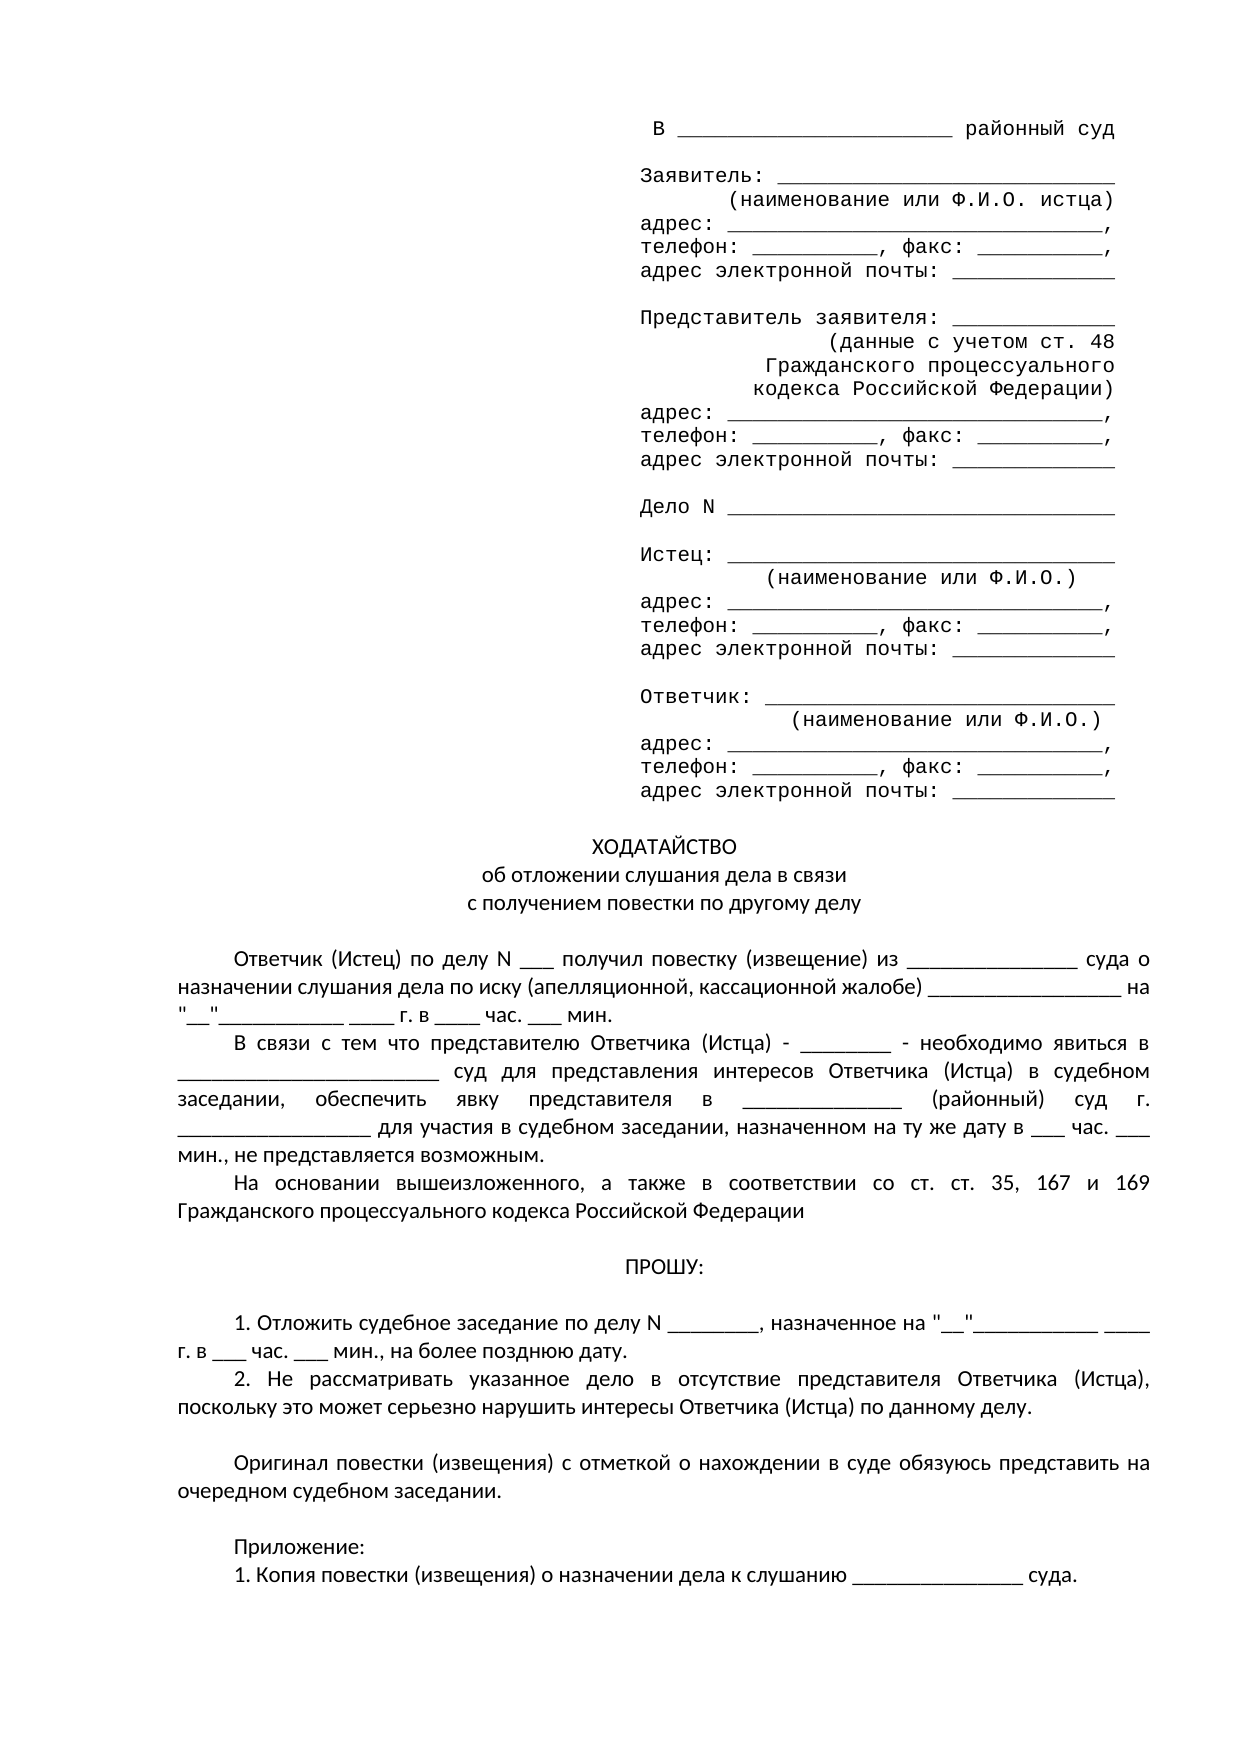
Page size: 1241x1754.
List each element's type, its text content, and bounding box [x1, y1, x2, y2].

text (наименование или Ф.И.О. истца) [177, 189, 1152, 213]
text 2. Не рассматривать указанное дело в отсутствие представителя Ответчика (Истца), поскольку это может серьезно нарушить интересы Ответчика (Истца) по данному делу. [177, 1364, 1152, 1420]
text телефон: __________, факс: __________, [177, 236, 1152, 260]
text В ______________________ районный суд [177, 118, 1152, 142]
text Приложение: [177, 1532, 1152, 1560]
text Оригинал повестки (извещения) с отметкой о нахождении в суде обязуюсь представить на очередном судебном заседании. [177, 1448, 1152, 1504]
text Заявитель: ___________________________ [177, 165, 1152, 189]
text адрес: ______________________________, [177, 733, 1152, 757]
text об отложении слушания дела в связи [177, 860, 1152, 888]
text Дело N _______________________________ [177, 496, 1152, 520]
text Истец: _______________________________ [177, 544, 1152, 567]
text адрес электронной почты: _____________ [177, 449, 1152, 473]
text На основании вышеизложенного, а также в соответствии со ст. ст. 35, 167 и 169 Гражданского процессуального кодекса Российской Федерации [177, 1168, 1152, 1224]
text В связи с тем что представителю Ответчика (Истца) - ________ - необходимо явиться в _______________________ суд для представления интересов Ответчика (Истца) в судебном заседании, обеспечить явку представителя в ______________ (районный) суд г. _________________ для участия в судебном заседании, назначенном на ту же дату в ___ час. ___ мин., не представляется возможным. [177, 1028, 1152, 1168]
text адрес электронной почты: _____________ [177, 638, 1152, 662]
text кодекса Российской Федерации) [177, 378, 1152, 402]
text телефон: __________, факс: __________, [177, 426, 1152, 449]
text (наименование или Ф.И.О.) [177, 567, 1152, 591]
text адрес: ______________________________, [177, 213, 1152, 236]
text адрес электронной почты: _____________ [177, 780, 1152, 804]
text (наименование или Ф.И.О.) [177, 709, 1152, 733]
text (данные с учетом ст. 48 [177, 331, 1152, 354]
text Представитель заявителя: _____________ [177, 307, 1152, 331]
text 1. Отложить судебное заседание по делу N ________, назначенное на "__"___________ ____ г. в ___ час. ___ мин., на более позднюю дату. [177, 1308, 1152, 1364]
text адрес: ______________________________, [177, 402, 1152, 426]
text ХОДАТАЙСТВО [177, 832, 1152, 860]
text адрес электронной почты: _____________ [177, 260, 1152, 284]
text адрес: ______________________________, [177, 591, 1152, 615]
text с получением повестки по другому делу [177, 888, 1152, 916]
text Гражданского процессуального [177, 354, 1152, 378]
text 1. Копия повестки (извещения) о назначении дела к слушанию _______________ суда. [177, 1560, 1152, 1588]
text Ответчик: ____________________________ [177, 686, 1152, 709]
text телефон: __________, факс: __________, [177, 757, 1152, 780]
text ПРОШУ: [177, 1252, 1152, 1280]
text телефон: __________, факс: __________, [177, 615, 1152, 638]
text Ответчик (Истец) по делу N ___ получил повестку (извещение) из _______________ суда о назначении слушания дела по иску (апелляционной, кассационной жалобе) _________________ на "__"___________ ____ г. в ____ час. ___ мин. [177, 944, 1152, 1028]
